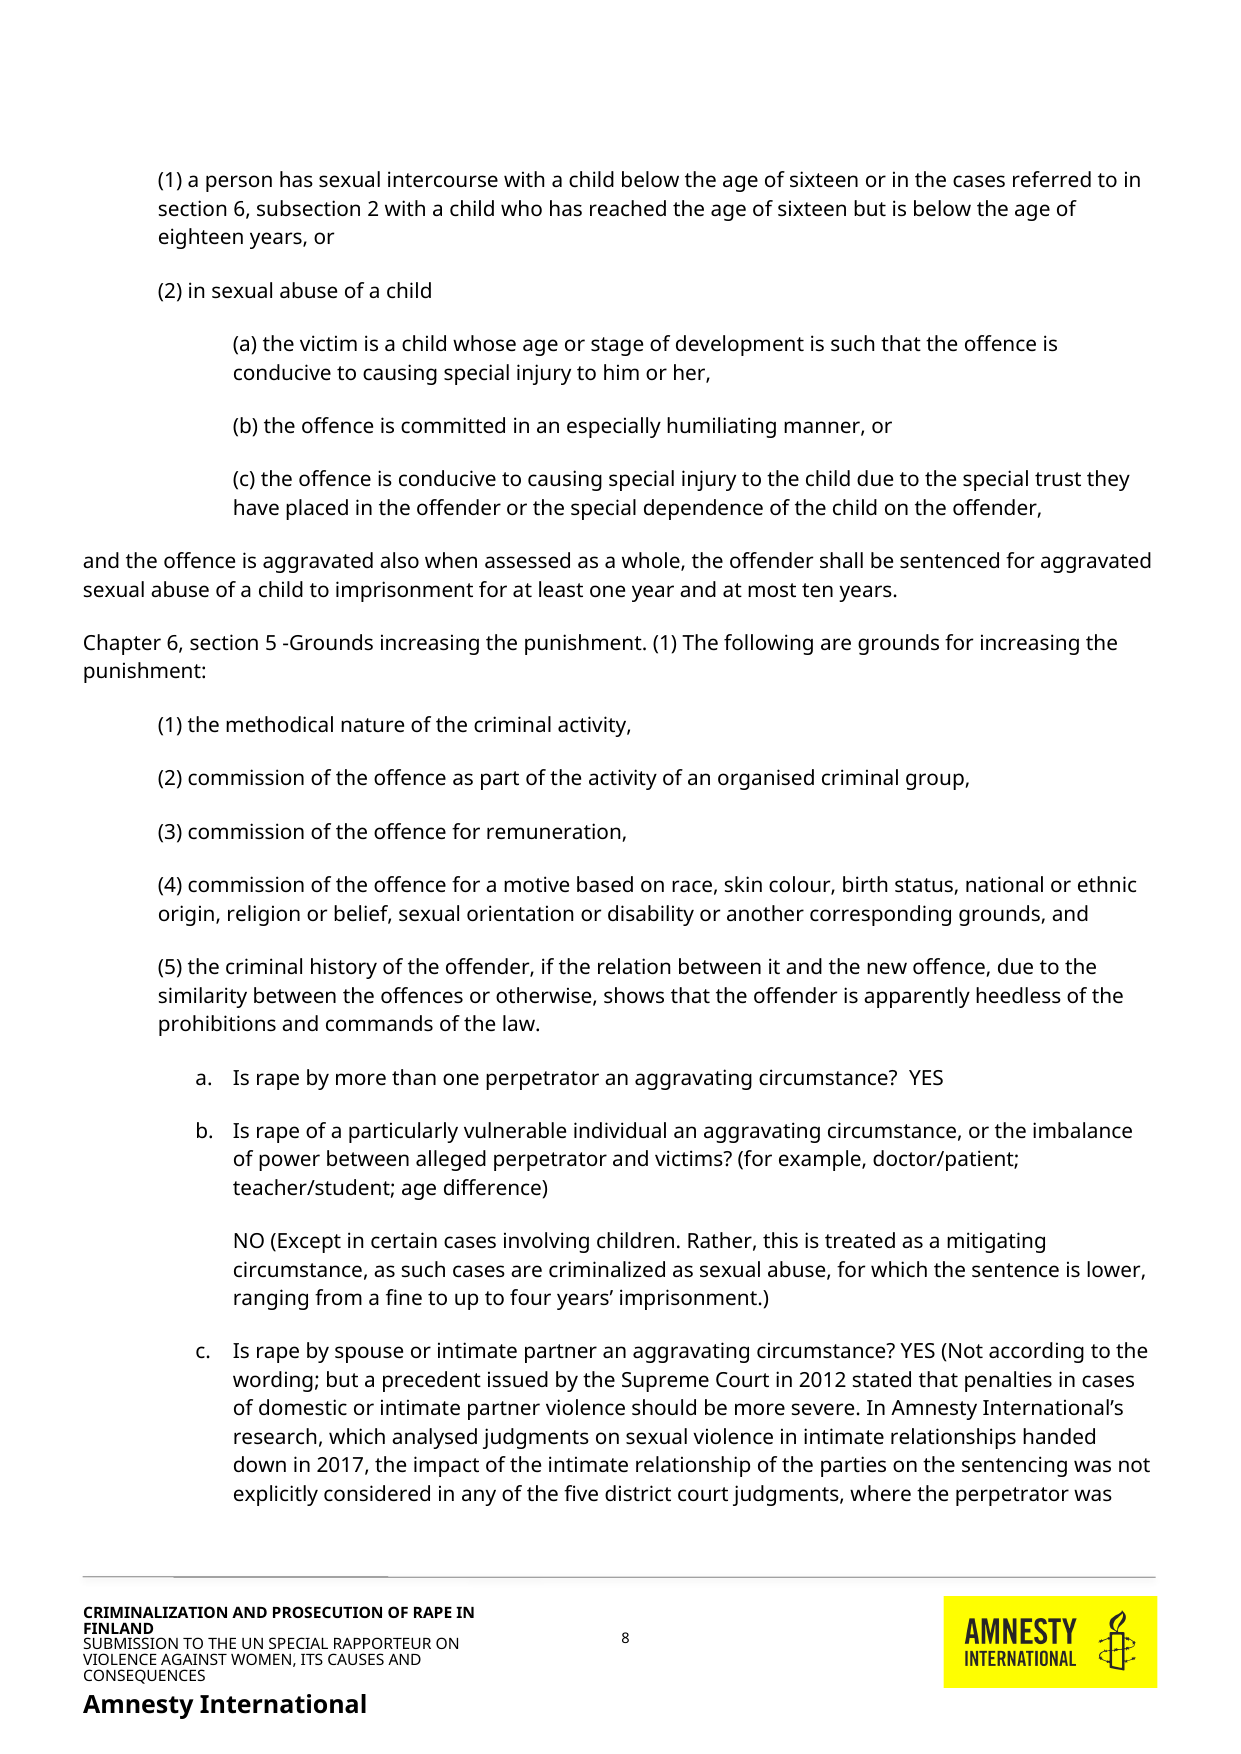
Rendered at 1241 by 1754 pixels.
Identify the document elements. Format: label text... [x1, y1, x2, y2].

text and the offence is aggravated also when assessed as a whole, the offender shall be sentenced for aggravated sexual abuse of a child to imprisonment for at least one year and at most ten years. [83, 546, 1157, 603]
text (2) in sexual abuse of a child [83, 276, 1157, 304]
text (c) the offence is conducive to causing special injury to the child due to the special trust they have placed in the offender or the special dependence of the child on the offender, [233, 464, 1157, 521]
picture [943, 1596, 1158, 1688]
text (2) commission of the offence as part of the activity of an organised criminal group, [158, 763, 1157, 792]
text (1) the methodical nature of the criminal activity, [158, 710, 1157, 738]
text Chapter 6, section 5 -Grounds increasing the punishment. (1) The following are grounds for increasing the punishment: [83, 628, 1157, 685]
text (a) the victim is a child whose age or stage of development is such that the offence is conducive to causing special injury to him or her, [233, 329, 1157, 386]
text (4) commission of the offence for a motive based on race, skin colour, birth status, national or ethnic origin, religion or belief, sexual orientation or disability or another corresponding grounds, and [158, 870, 1157, 927]
list Is rape by more than one perpetrator an aggravating circumstance? YES [195, 1063, 1157, 1091]
text (b) the offence is committed in an especially humiliating manner, or [158, 411, 1157, 439]
text (5) the criminal history of the offender, if the relation between it and the new offence, due to the similarity between the offences or otherwise, shows that the offender is apparently heedless of the prohibitions and commands of the law. [158, 952, 1157, 1038]
text (3) commission of the offence for remuneration, [158, 817, 1157, 845]
text NO (Except in certain cases involving children. Rather, this is treated as a mitigating circumstance, as such cases are criminalized as sexual abuse, for which the sentence is lower, ranging from a fine to up to four years’ imprisonment.) [233, 1226, 1157, 1312]
text (1) a person has sexual intercourse with a child below the age of sixteen or in the cases referred to in section 6, subsection 2 with a child who has reached the age of sixteen but is below the age of eighteen years, or [158, 165, 1157, 251]
list Is rape of a particularly vulnerable individual an aggravating circumstance, or the imbalance of power between alleged perpetrator and victims? (for example, doctor/patient; teacher/student; age difference) [195, 1116, 1157, 1201]
